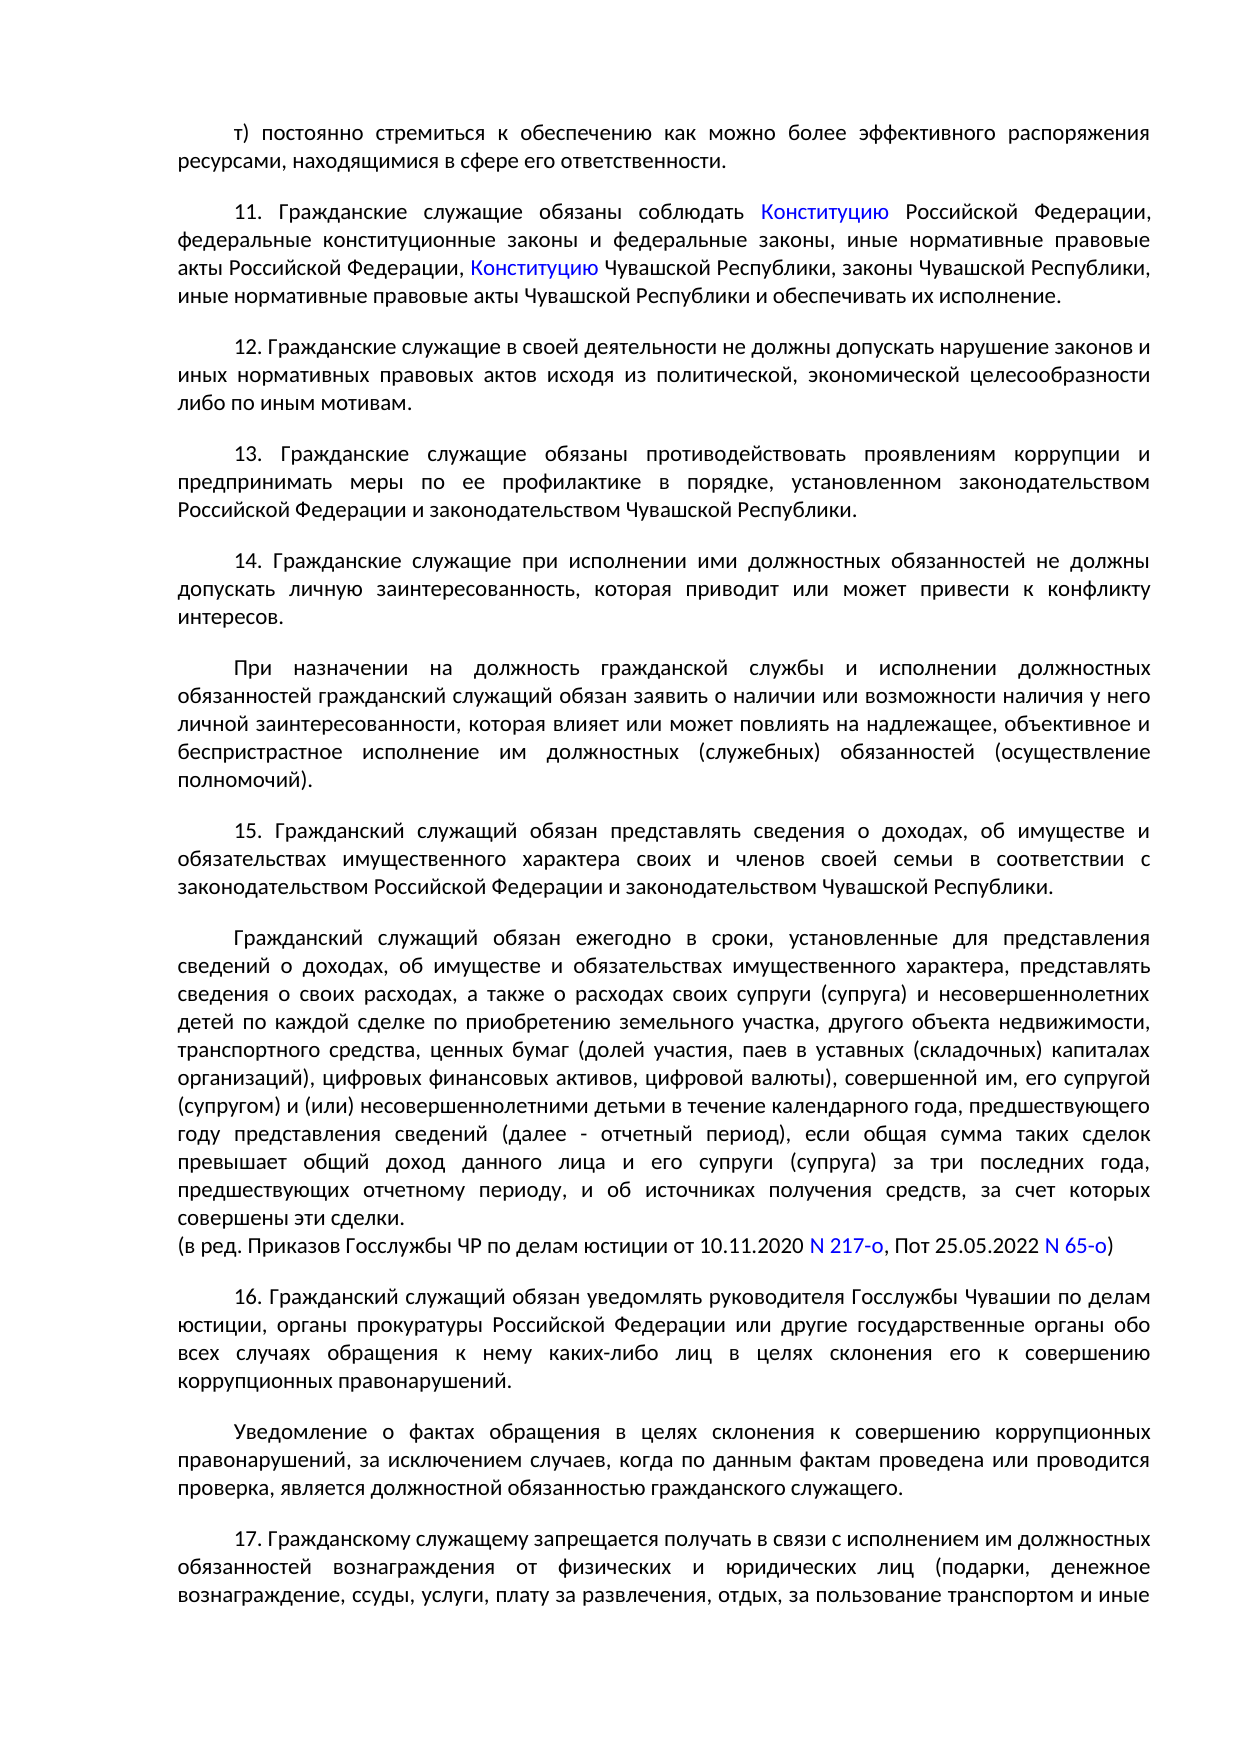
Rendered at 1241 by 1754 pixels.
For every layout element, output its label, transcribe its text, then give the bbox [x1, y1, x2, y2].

text 15. Гражданский служащий обязан представлять сведения о доходах, об имуществе и обязательствах имущественного характера своих и членов своей семьи в соответствии с законодательством Российской Федерации и законодательством Чувашской Республики. [177, 816, 1152, 900]
text (в ред. Приказов Госслужбы ЧР по делам юстиции от 10.11.2020 N 217-о, Пот 25.05.2022 N 65-о) [177, 1231, 1152, 1259]
text 13. Гражданские служащие обязаны противодействовать проявлениям коррупции и предпринимать меры по ее профилактике в порядке, установленном законодательством Российской Федерации и законодательством Чувашской Республики. [177, 439, 1152, 523]
text 12. Гражданские служащие в своей деятельности не должны допускать нарушение законов и иных нормативных правовых актов исходя из политической, экономической целесообразности либо по иным мотивам. [177, 332, 1152, 416]
text 16. Гражданский служащий обязан уведомлять руководителя Госслужбы Чувашии по делам юстиции, органы прокуратуры Российской Федерации или другие государственные органы обо всех случаях обращения к нему каких-либо лиц в целях склонения его к совершению коррупционных правонарушений. [177, 1282, 1152, 1394]
text 11. Гражданские служащие обязаны соблюдать Конституцию Российской Федерации, федеральные конституционные законы и федеральные законы, иные нормативные правовые акты Российской Федерации, Конституцию Чувашской Республики, законы Чувашской Республики, иные нормативные правовые акты Чувашской Республики и обеспечивать их исполнение. [177, 197, 1152, 309]
text 14. Гражданские служащие при исполнении ими должностных обязанностей не должны допускать личную заинтересованность, которая приводит или может привести к конфликту интересов. [177, 546, 1152, 630]
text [177, 1524, 1152, 1608]
text т) постоянно стремиться к обеспечению как можно более эффективного распоряжения ресурсами, находящимися в сфере его ответственности. [177, 118, 1152, 174]
text Уведомление о фактах обращения в целях склонения к совершению коррупционных правонарушений, за исключением случаев, когда по данным фактам проведена или проводится проверка, является должностной обязанностью гражданского служащего. [177, 1417, 1152, 1501]
text При назначении на должность гражданской службы и исполнении должностных обязанностей гражданский служащий обязан заявить о наличии или возможности наличия у него личной заинтересованности, которая влияет или может повлиять на надлежащее, объективное и беспристрастное исполнение им должностных (служебных) обязанностей (осуществление полномочий). [177, 653, 1152, 793]
text Гражданский служащий обязан ежегодно в сроки, установленные для представления сведений о доходах, об имуществе и обязательствах имущественного характера, представлять сведения о своих расходах, а также о расходах своих супруги (супруга) и несовершеннолетних детей по каждой сделке по приобретению земельного участка, другого объекта недвижимости, транспортного средства, ценных бумаг (долей участия, паев в уставных (складочных) капиталах организаций), цифровых финансовых активов, цифровой валюты), совершенной им, его супругой (супругом) и (или) несовершеннолетними детьми в течение календарного года, предшествующего году представления сведений (далее - отчетный период), если общая сумма таких сделок превышает общий доход данного лица и его супруги (супруга) за три последних года, предшествующих отчетному периоду, и об источниках получения средств, за счет которых совершены эти сделки. [177, 923, 1152, 1231]
